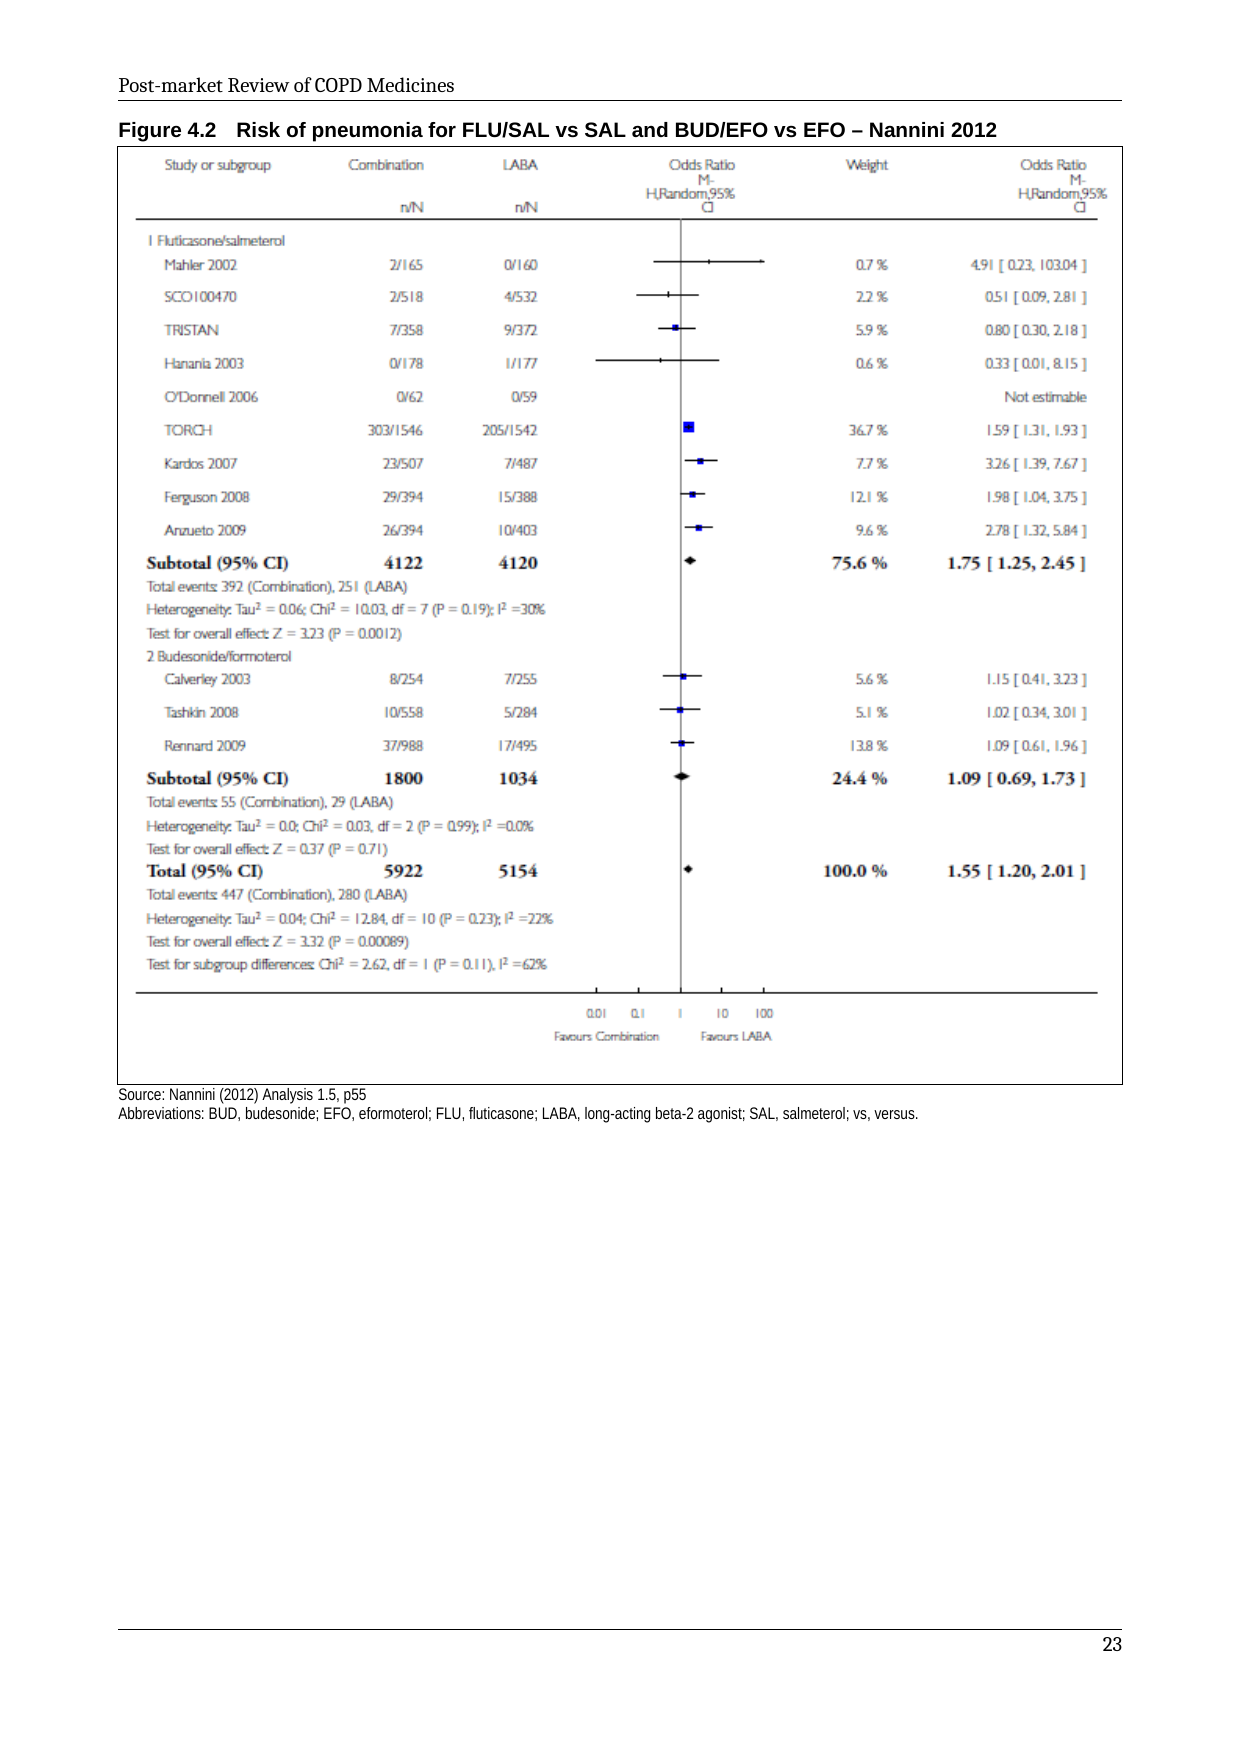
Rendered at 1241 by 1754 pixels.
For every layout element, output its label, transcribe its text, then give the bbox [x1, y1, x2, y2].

text Figure 4.2 Risk of pneumonia for FLU/SAL vs SAL and BUD/EFO vs EFO – Nannini 2012 [118, 118, 1122, 142]
text Source: Nannini (2012) Analysis 1.5, p55 [118, 1085, 1122, 1104]
picture [133, 155, 1112, 1047]
text Abbreviations: BUD, budesonide; EFO, eformoterol; FLU, fluticasone; LABA, long-acting beta-2 agonist; SAL, salmeterol; vs, versus. [118, 1104, 1122, 1123]
